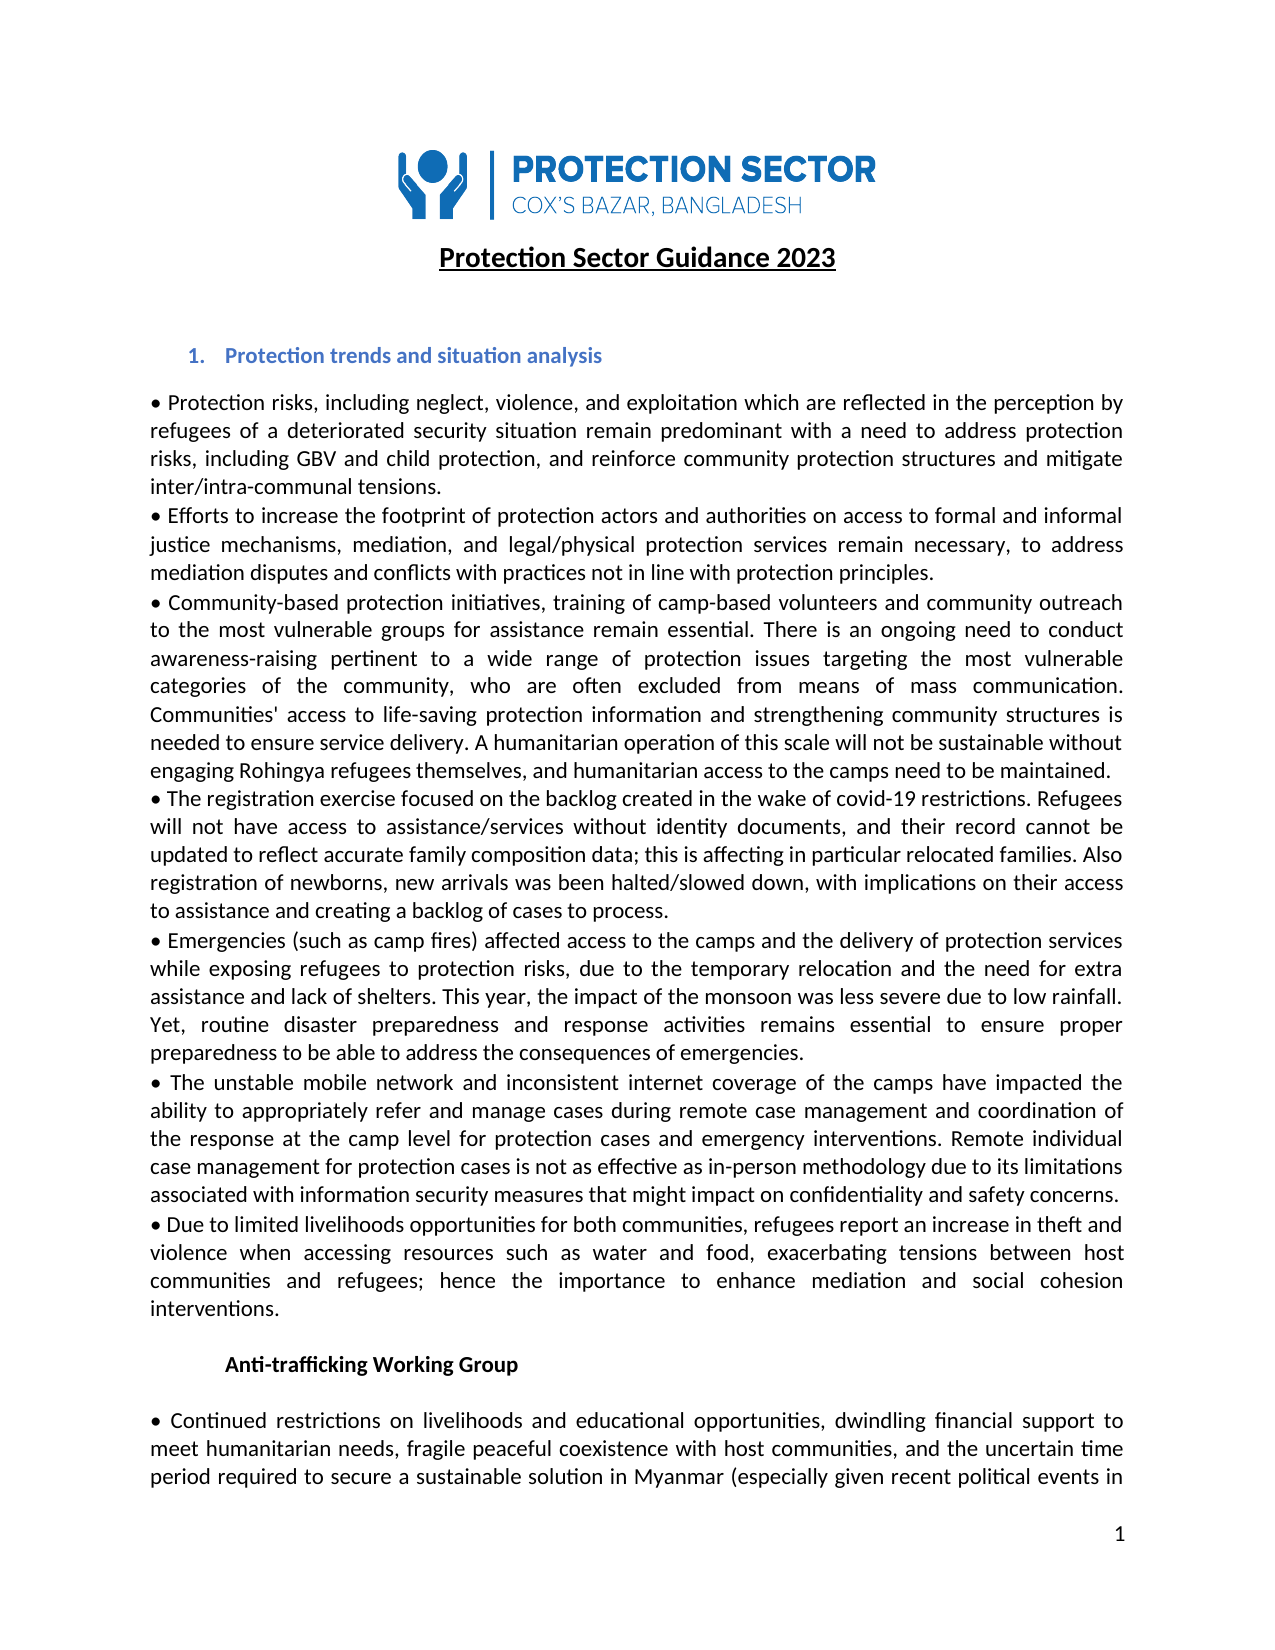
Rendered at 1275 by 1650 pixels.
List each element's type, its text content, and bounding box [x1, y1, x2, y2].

text • Community-based protection initiatives, training of camp-based volunteers and community outreach to the most vulnerable groups for assistance remain essential. There is an ongoing need to conduct awareness-raising pertinent to a wide range of protection issues targeting the most vulnerable categories of the community, who are often excluded from means of mass communication. Communities' access to life-saving protection information and strengthening community structures is needed to ensure service delivery. A humanitarian operation of this scale will not be sustainable without engaging Rohingya refugees themselves, and humanitarian access to the camps need to be maintained. [150, 588, 1125, 784]
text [150, 1406, 1125, 1490]
text Protection Sector Guidance 2023 [150, 239, 1125, 274]
picture [398, 150, 877, 220]
text • Efforts to increase the footprint of protection actors and authorities on access to formal and informal justice mechanisms, mediation, and legal/physical protection services remain necessary, to address mediation disputes and conflicts with practices not in line with protection principles. [150, 502, 1125, 586]
text • Protection risks, including neglect, violence, and exploitation which are reflected in the perception by refugees of a deteriorated security situation remain predominant with a need to address protection risks, including GBV and child protection, and reinforce community protection structures and mitigate inter/intra-communal tensions. [150, 388, 1125, 500]
text • Emergencies (such as camp fires) affected access to the camps and the delivery of protection services while exposing refugees to protection risks, due to the temporary relocation and the need for extra assistance and lack of shelters. This year, the impact of the monsoon was less severe due to low rainfall. Yet, routine disaster preparedness and response activities remains essential to ensure proper preparedness to be able to address the consequences of emergencies. [150, 926, 1125, 1066]
list Protection trends and situation analysis [187, 341, 1125, 369]
text • The unstable mobile network and inconsistent internet coverage of the camps have impacted the ability to appropriately refer and manage cases during remote case management and coordination of the response at the camp level for protection cases and emergency interventions. Remote individual case management for protection cases is not as effective as in-person methodology due to its limitations associated with information security measures that might impact on confidentiality and safety concerns. [150, 1068, 1125, 1208]
text Anti-trafficking Working Group [150, 1350, 1125, 1378]
text • The registration exercise focused on the backlog created in the wake of covid-19 restrictions. Refugees will not have access to assistance/services without identity documents, and their record cannot be updated to reflect accurate family composition data; this is affecting in particular relocated families. Also registration of newborns, new arrivals was been halted/slowed down, with implications on their access to assistance and creating a backlog of cases to process. [150, 784, 1125, 924]
text • Due to limited livelihoods opportunities for both communities, refugees report an increase in theft and violence when accessing resources such as water and food, exacerbating tensions between host communities and refugees; hence the importance to enhance mediation and social cohesion interventions. [150, 1210, 1125, 1322]
